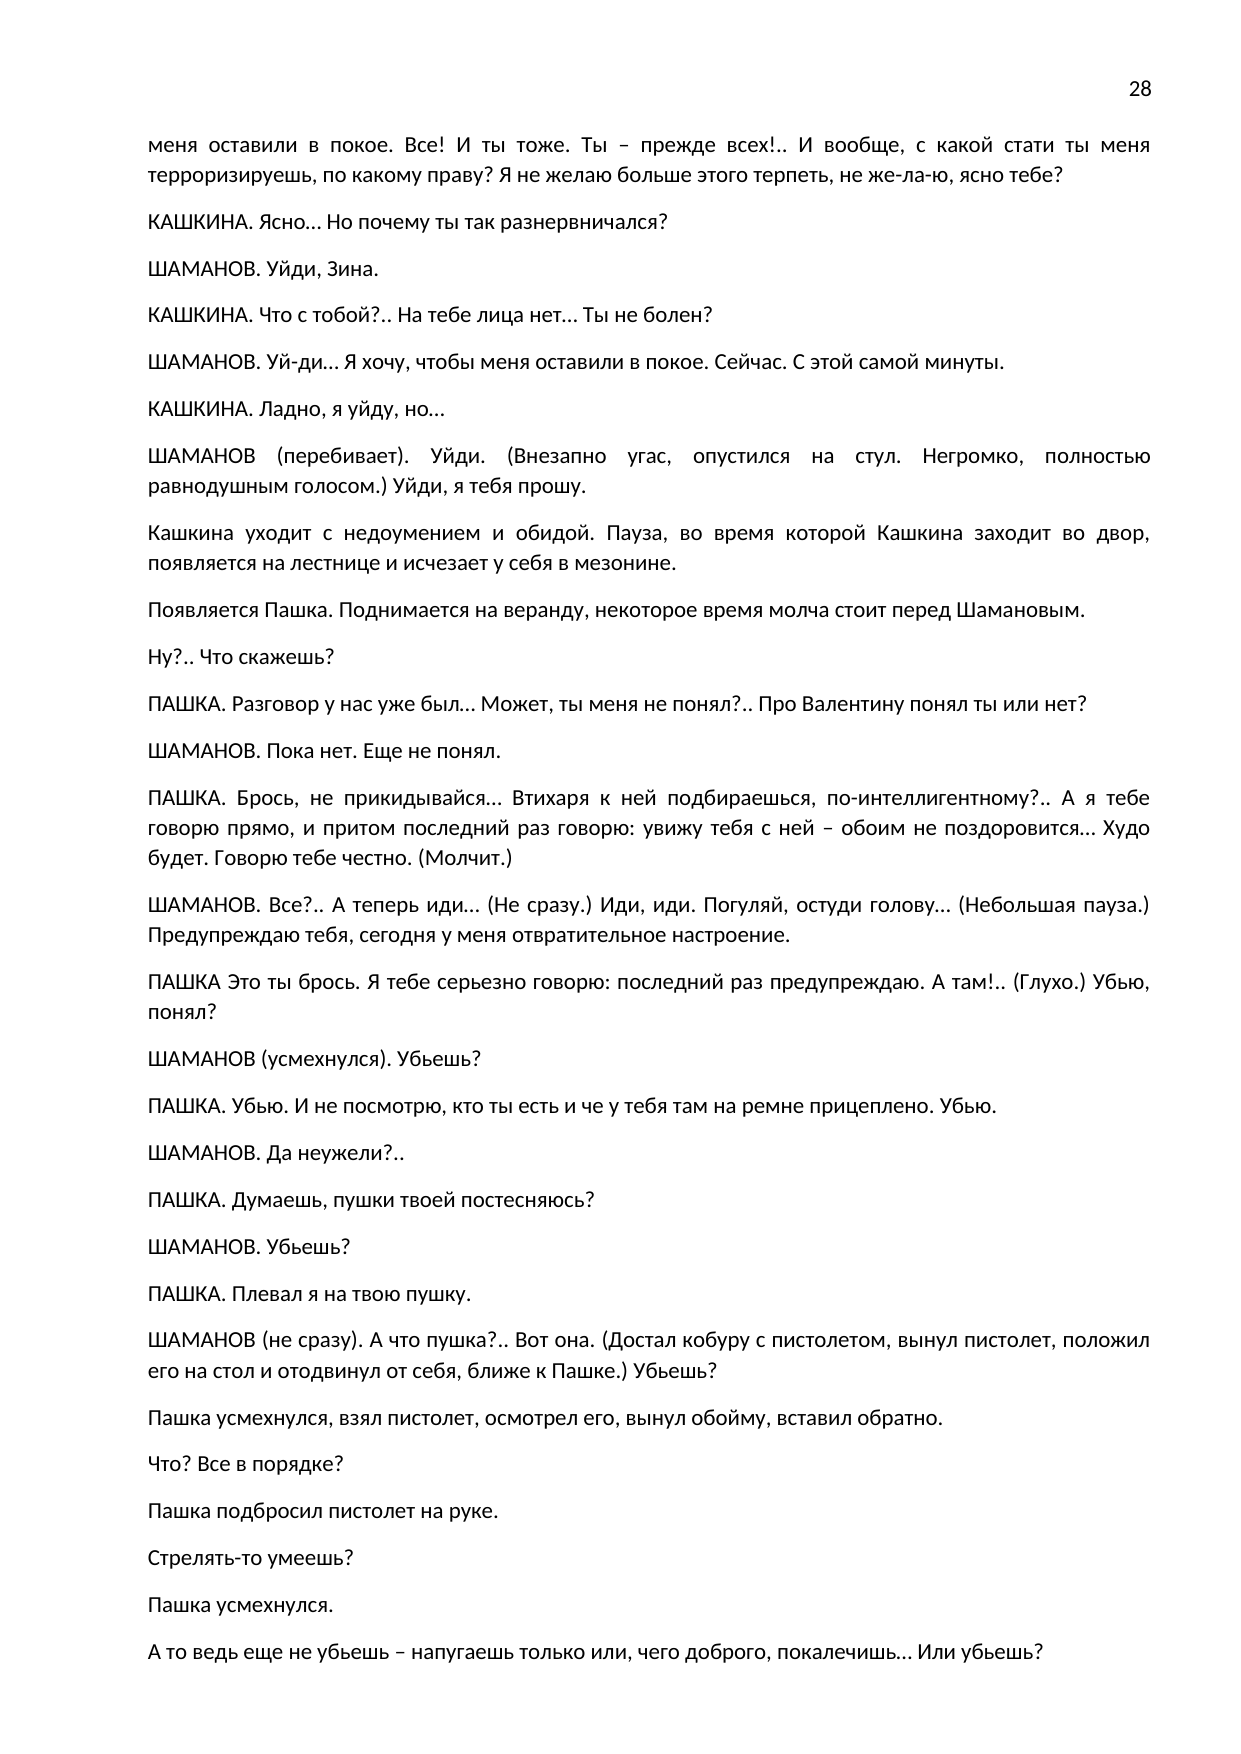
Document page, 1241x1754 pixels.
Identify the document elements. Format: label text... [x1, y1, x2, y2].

text КАШКИНА. Что с тобой?.. На тебе лица нет… Ты не болен? [148, 301, 1152, 329]
text ШАМАНОВ. Убьешь? [148, 1232, 1152, 1260]
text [148, 130, 1152, 188]
text ШАМАНОВ. Уй-ди… Я хочу, чтобы меня оставили в покое. Сейчас. С этой самой минуты. [148, 347, 1152, 376]
text ШАМАНОВ. Все?.. А теперь иди… (Не сразу.) Иди, иди. Погуляй, остуди голову… (Небольшая пауза.) Предупреждаю тебя, сегодня у меня отвратительное настроение. [148, 890, 1152, 948]
text ШАМАНОВ. Пока нет. Еще не понял. [148, 736, 1152, 764]
text Появляется Пашка. Поднимается на веранду, некоторое время молча стоит перед Шамановым. [148, 595, 1152, 623]
text А то ведь еще не убьешь – напугаешь только или, чего доброго, покалечишь… Или убьешь? [148, 1637, 1152, 1665]
text Что? Все в порядке? [148, 1449, 1152, 1478]
text ПАШКА. Плевал я на твою пушку. [148, 1279, 1152, 1307]
text ПАШКА. Разговор у нас уже был… Может, ты меня не понял?.. Про Валентину понял ты или нет? [148, 689, 1152, 717]
text ШАМАНОВ (не сразу). А что пушка?.. Вот она. (Достал кобуру с пистолетом, вынул пистолет, положил его на стол и отодвинул от себя, ближе к Пашке.) Убьешь? [148, 1326, 1152, 1384]
text Кашкина уходит с недоумением и обидой. Пауза, во время которой Кашкина заходит во двор, появляется на лестнице и исчезает у себя в мезонине. [148, 518, 1152, 577]
text ШАМАНОВ. Уйди, Зина. [148, 254, 1152, 282]
text КАШКИНА. Ясно… Но почему ты так разнервничался? [148, 207, 1152, 235]
text ПАШКА. Думаешь, пушки твоей постесняюсь? [148, 1185, 1152, 1213]
text ШАМАНОВ. Да неужели?.. [148, 1138, 1152, 1166]
text Пашка усмехнулся, взял пистолет, осмотрел его, вынул обойму, вставил обратно. [148, 1403, 1152, 1431]
text Пашка подбросил пистолет на руке. [148, 1496, 1152, 1524]
text ПАШКА. Убью. И не посмотрю, кто ты есть и че у тебя там на ремне прицеплено. Убью. [148, 1091, 1152, 1119]
text Стрелять-то умеешь? [148, 1543, 1152, 1571]
text ШАМАНОВ (усмехнулся). Убьешь? [148, 1044, 1152, 1072]
text ПАШКА Это ты брось. Я тебе серьезно говорю: последний раз предупреждаю. А там!.. (Глухо.) Убью, понял? [148, 967, 1152, 1026]
text Ну?.. Что скажешь? [148, 642, 1152, 670]
text ШАМАНОВ (перебивает). Уйди. (Внезапно угас, опустился на стул. Негромко, полностью равнодушным голосом.) Уйди, я тебя прошу. [148, 441, 1152, 499]
text КАШКИНА. Ладно, я уйду, но… [148, 394, 1152, 422]
text Пашка усмехнулся. [148, 1590, 1152, 1618]
text ПАШКА. Брось, не прикидывайся… Втихаря к ней подбираешься, по-интеллигентному?.. А я тебе говорю прямо, и притом последний раз говорю: увижу тебя с ней – обоим не поздоровится… Худо будет. Говорю тебе честно. (Молчит.) [148, 783, 1152, 871]
